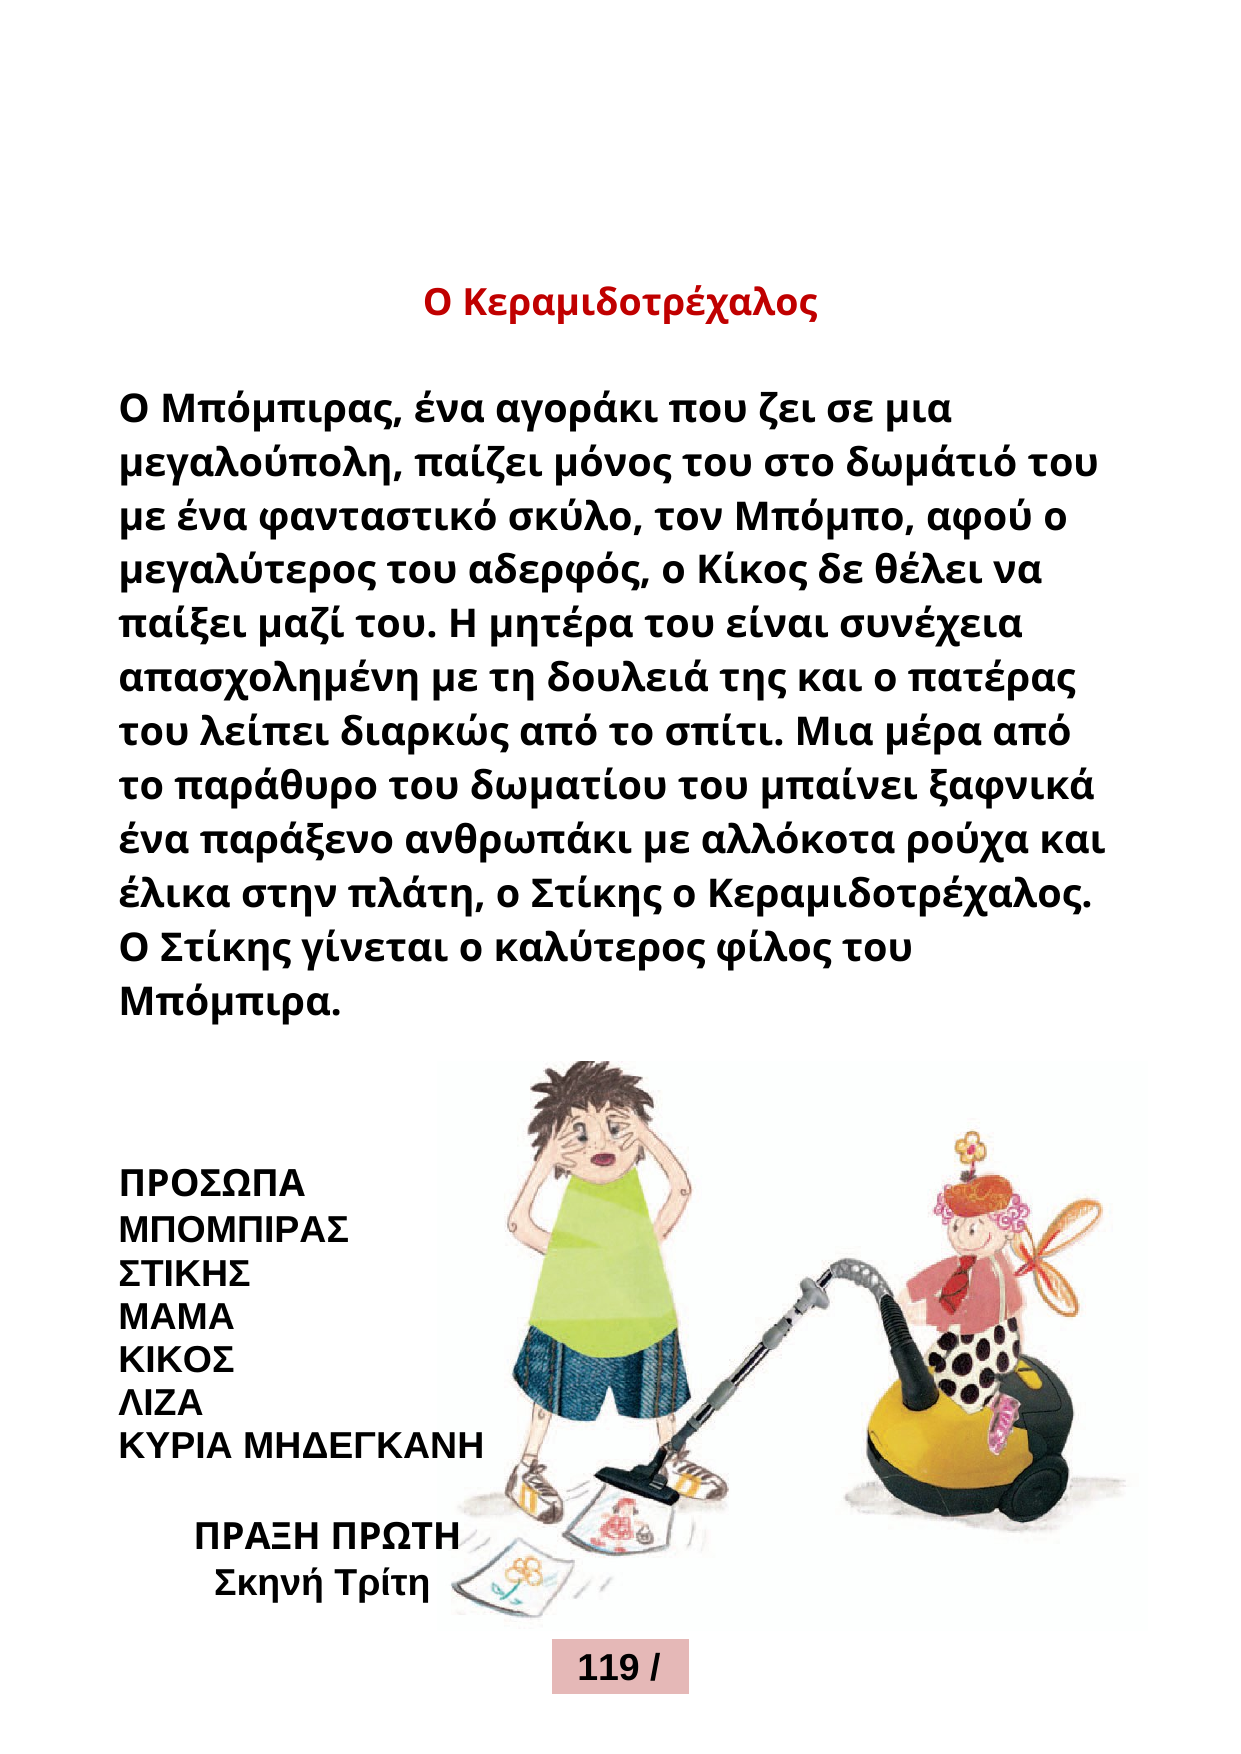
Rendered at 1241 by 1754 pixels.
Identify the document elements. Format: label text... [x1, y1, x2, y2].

text ΜΑΜΑ [118, 1294, 1122, 1337]
text ΛΙΖΑ [118, 1380, 1122, 1423]
text ΚΙΚΟΣ [118, 1337, 1122, 1380]
picture [437, 1061, 1148, 1631]
text Σκηνή Τρίτη [118, 1561, 1122, 1604]
text Ο Κεραμιδοτρέχαλος [118, 275, 1122, 326]
text ΠΡΑΞΗ ΠΡΩΤΗ [118, 1509, 1122, 1561]
text ΣΤΙΚΗΣ [118, 1251, 1122, 1294]
text Ο Μπόμπιρας, ένα αγοράκι που ζει σε μια μεγαλούπολη, παίζει μόνος του στο δωμάτιό του με ένα φανταστικό σκύλο, τον Μπόμπο, αφού ο μεγαλύτερος του αδερφός, ο Κίκος δε θέλει να παίξει μαζί του. Η μητέρα του είναι συνέχεια απασχολημένη με τη δουλειά της και ο πατέρας του λείπει διαρκώς από το σπίτι. Μια μέρα από το παράθυρο του δωματίου του μπαίνει ξαφνικά ένα παράξενο ανθρωπάκι με αλλόκοτα ρούχα και έλικα στην πλάτη, ο Στίκης ο Κεραμιδοτρέχαλος. Ο Στίκης γίνεται ο καλύτερος φίλος του Μπόμπιρα. [118, 380, 1122, 1027]
text ΚΥΡΙΑ ΜΗΔΕΓΚΑΝΗ [118, 1423, 1122, 1466]
text ΠΡΟΣΩΠΑ [118, 1157, 1122, 1208]
text ΜΠΟΜΠΙΡΑΣ [118, 1208, 1122, 1251]
